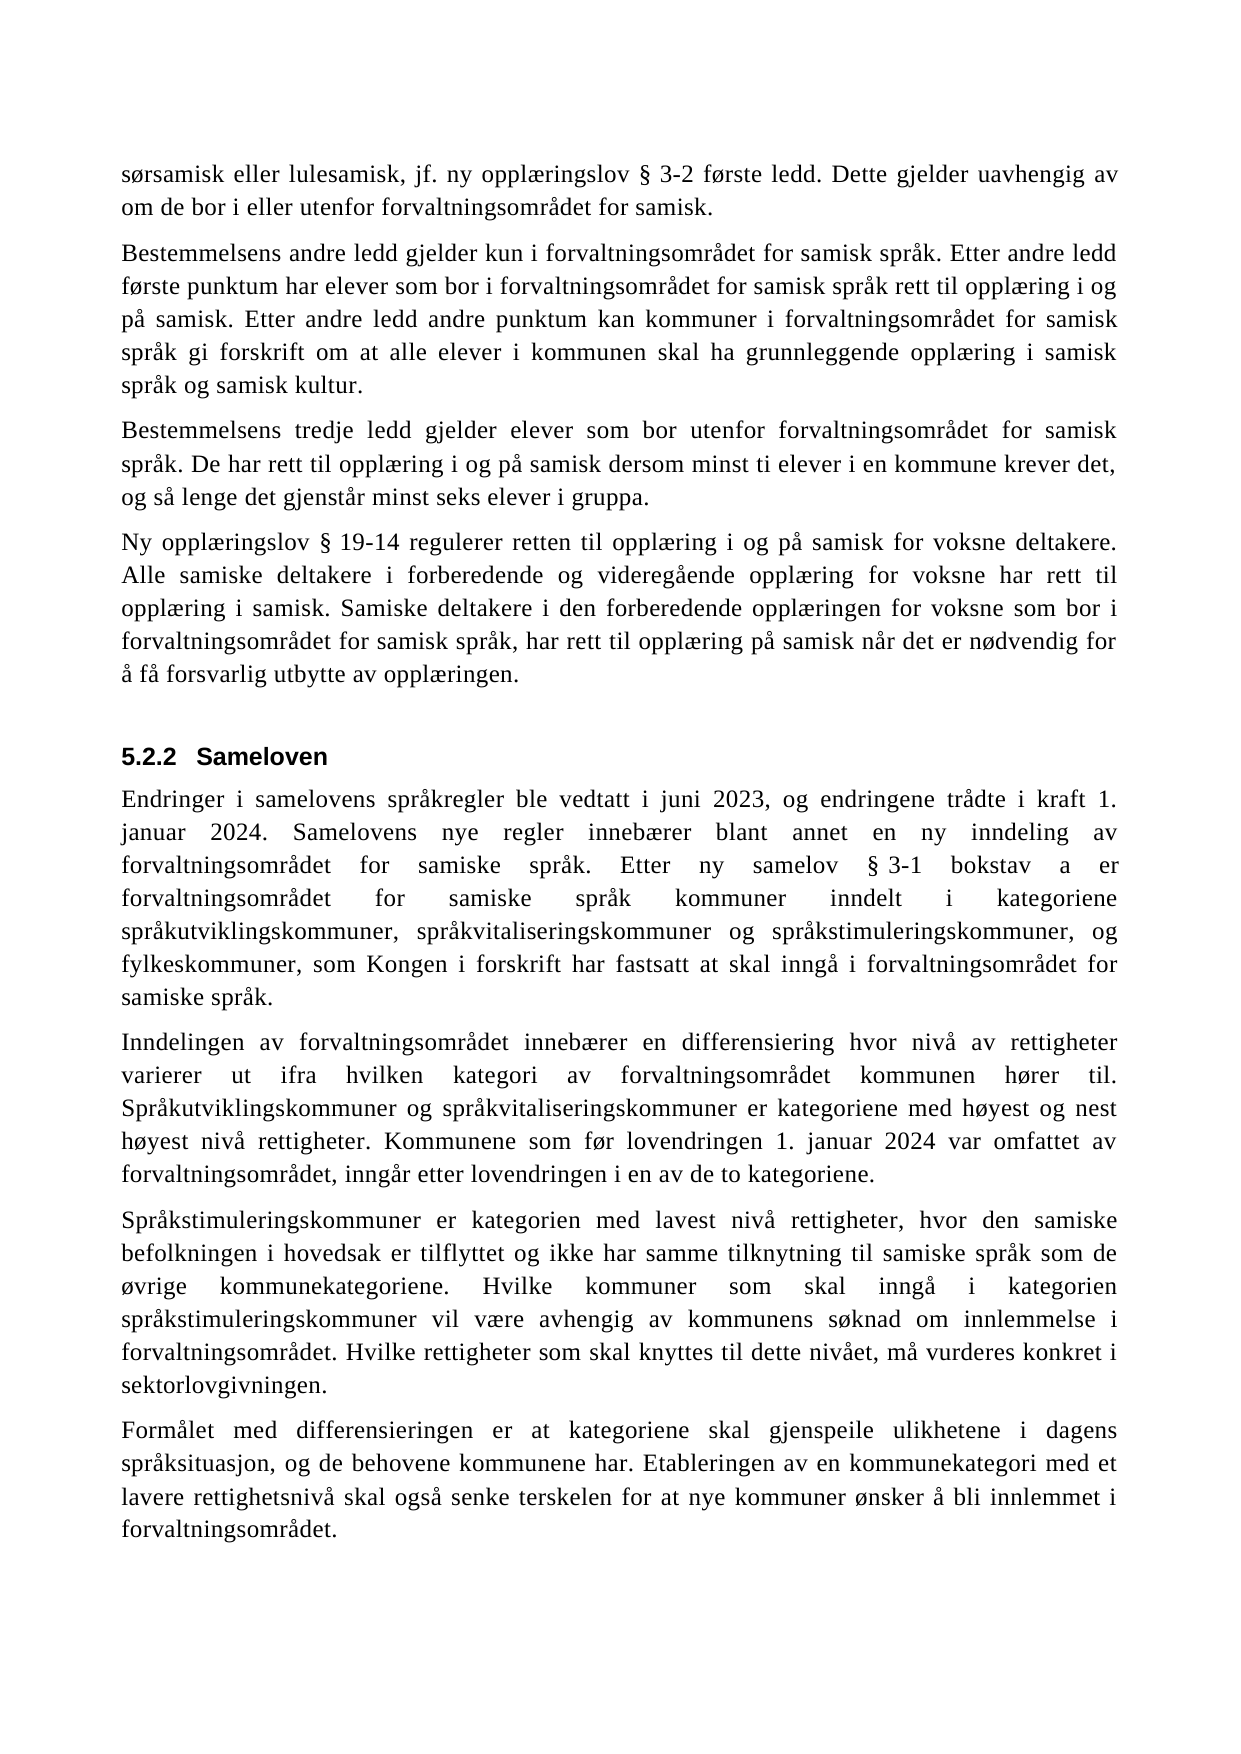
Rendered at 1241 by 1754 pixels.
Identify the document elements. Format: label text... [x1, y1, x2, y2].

text Inndelingen av forvaltningsområdet innebærer en differensiering hvor nivå av rettigheter varierer ut ifra hvilken kategori av forvaltningsområdet kommunen hører til. Språkutviklingskommuner og språkvitaliseringskommuner er kategoriene med høyest og nest høyest nivå rettigheter. Kommunene som før lovendringen 1. januar 2024 var omfattet av forvaltningsområdet, inngår etter lovendringen i en av de to kategoriene. [121, 1027, 1119, 1188]
text Bestemmelsens tredje ledd gjelder elever som bor utenfor forvaltningsområdet for samisk språk. De har rett til opplæring i og på samisk dersom minst ti elever i en kommune krever det, og så lenge det gjenstår minst seks elever i gruppa. [121, 416, 1119, 510]
text Språkstimuleringskommuner er kategorien med lavest nivå rettigheter, hvor den samiske befolkningen i hovedsak er tilflyttet og ikke har samme tilknytning til samiske språk som de øvrige kommunekategoriene. Hvilke kommuner som skal inngå i kategorien språkstimuleringskommuner vil være avhengig av kommunens søknad om innlemmelse i forvaltningsområdet. Hvilke rettigheter som skal knyttes til dette nivået, må vurderes konkret i sektorlovgivningen. [121, 1205, 1119, 1399]
text Bestemmelsens andre ledd gjelder kun i forvaltningsområdet for samisk språk. Etter andre ledd første punktum har elever som bor i forvaltningsområdet for samisk språk rett til opplæring i og på samisk. Etter andre ledd andre punktum kan kommuner i forvaltningsområdet for samisk språk gi forskrift om at alle elever i kommunen skal ha grunnleggende opplæring i samisk språk og samisk kultur. [121, 238, 1119, 399]
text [121, 159, 1119, 221]
text Formålet med differensieringen er at kategoriene skal gjenspeile ulikhetene i dagens språksituasjon, og de behovene kommunene har. Etableringen av en kommunekategori med et lavere rettighetsnivå skal også senke terskelen for at nye kommuner ønsker å bli innlemmet i forvaltningsområdet. [121, 1416, 1119, 1543]
text Ny opplæringslov § 19-14 regulerer retten til opplæring i og på samisk for voksne deltakere. Alle samiske deltakere i forberedende og videregående opplæring for voksne har rett til opplæring i samisk. Samiske deltakere i den forberedende opplæringen for voksne som bor i forvaltningsområdet for samisk språk, har rett til opplæring på samisk når det er nødvendig for å få forsvarlig utbytte av opplæringen. [121, 527, 1119, 688]
text Endringer i samelovens språkregler ble vedtatt i juni 2023, og endringene trådte i kraft 1. januar 2024. Samelovens nye regler innebærer blant annet en ny inndeling av forvaltningsområdet for samiske språk. Etter ny samelov § 3-1 bokstav a er forvaltningsområdet for samiske språk kommuner inndelt i kategoriene språkutviklingskommuner, språkvitaliseringskommuner og språkstimuleringskommuner, og fylkeskommuner, som Kongen i forskrift har fastsatt at skal inngå i forvaltningsområdet for samiske språk. [121, 784, 1119, 1011]
subtitle Sameloven [121, 742, 1119, 771]
